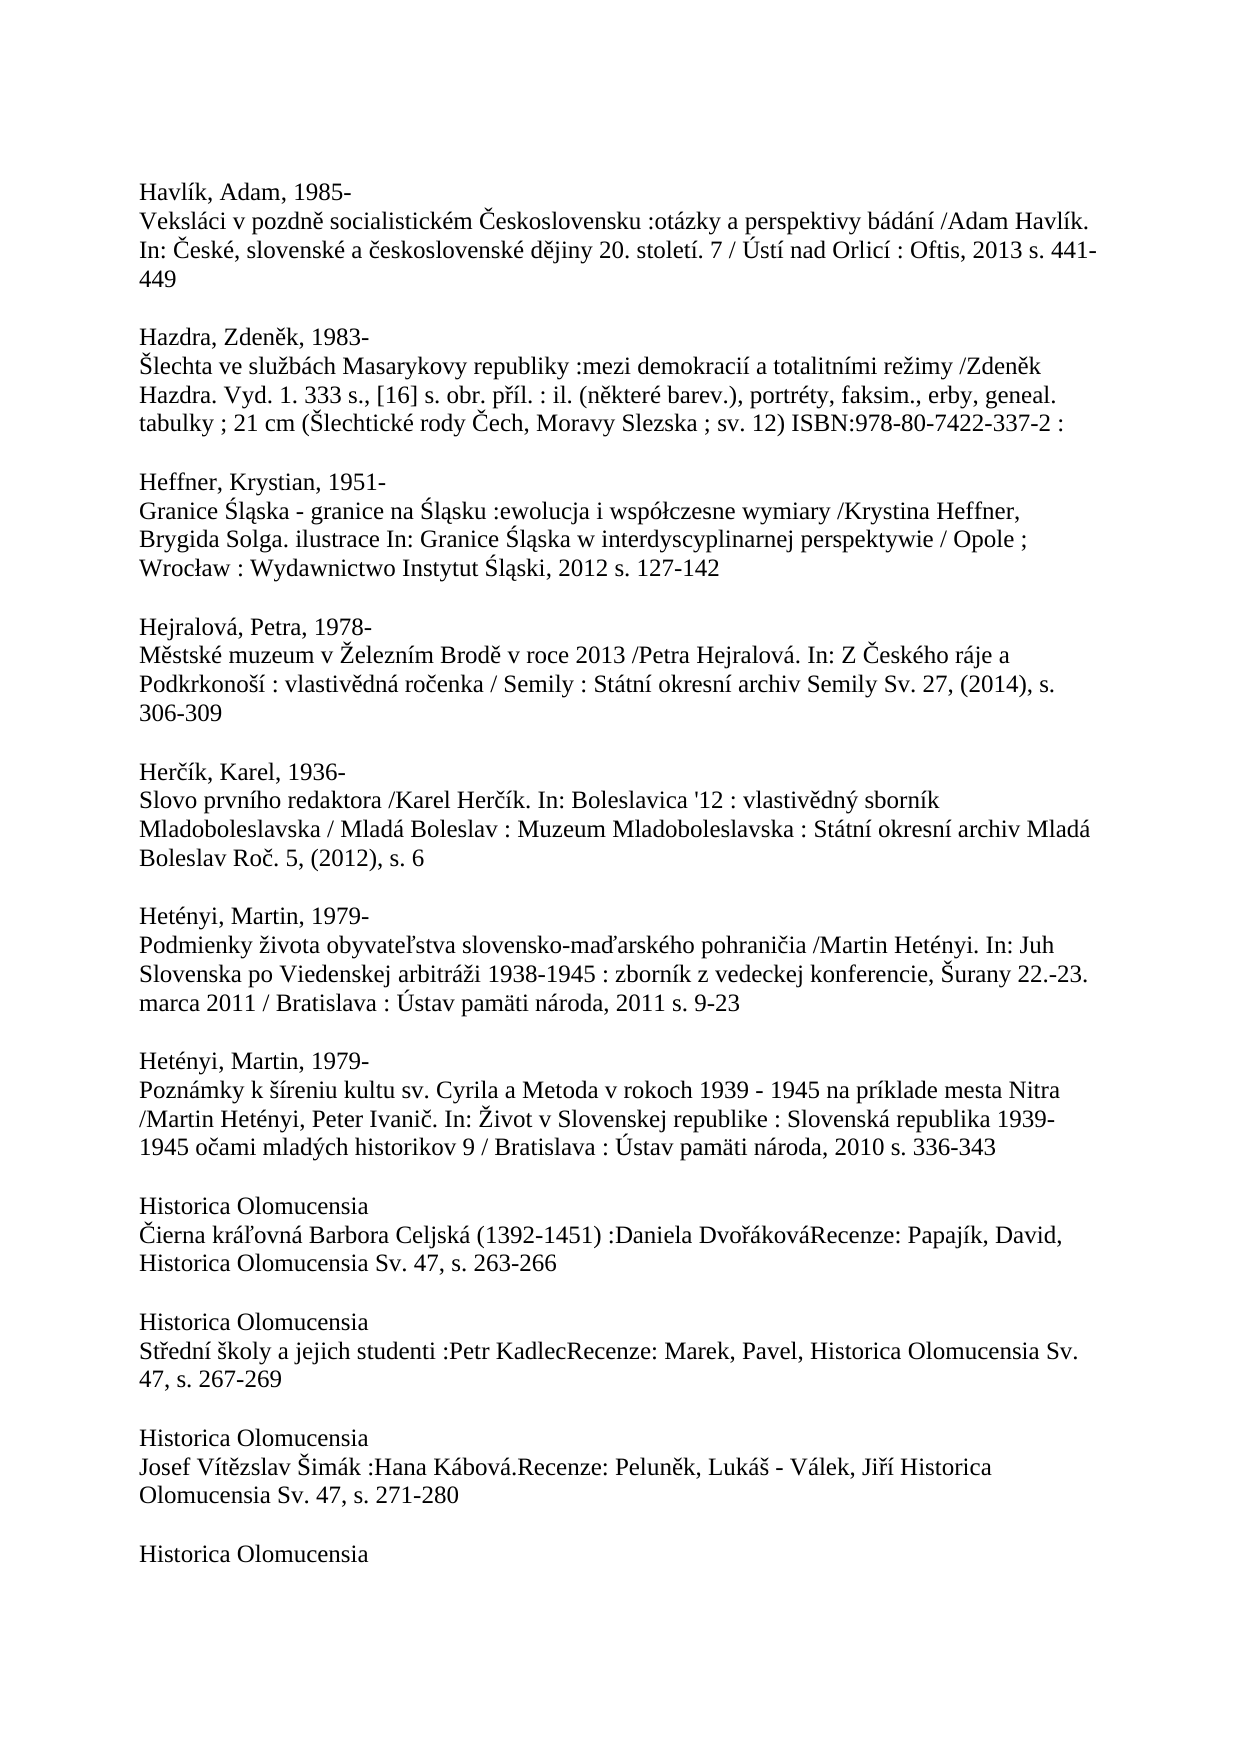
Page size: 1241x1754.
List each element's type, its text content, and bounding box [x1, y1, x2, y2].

text Historica Olomucensia [139, 1307, 1101, 1336]
text Hetényi, Martin, 1979- [139, 901, 1101, 930]
text Podmienky života obyvateľstva slovensko-maďarského pohraničia /Martin Hetényi. In: Juh Slovenska po Viedenskej arbitráži 1938-1945 : zborník z vedeckej konferencie, Šurany 22.-23. marca 2011 / Bratislava : Ústav pamäti národa, 2011 s. 9-23 [139, 930, 1101, 1016]
text Hazdra, Zdeněk, 1983- [139, 322, 1101, 351]
text Herčík, Karel, 1936- [139, 757, 1101, 785]
text Šlechta ve službách Masarykovy republiky :mezi demokracií a totalitními režimy /Zdeněk Hazdra. Vyd. 1. 333 s., [16] s. obr. příl. : il. (některé barev.), portréty, faksim., erby, geneal. tabulky ; 21 cm (Šlechtické rody Čech, Moravy Slezska ; sv. 12) ISBN:978-80-7422-337-2 : [139, 351, 1101, 437]
text Granice Śląska - granice na Śląsku :ewolucja i współczesne wymiary /Krystina Heffner, Brygida Solga. ilustrace In: Granice Śląska w interdyscyplinarnej perspektywie / Opole ; Wrocław : Wydawnictwo Instytut Śląski, 2012 s. 127-142 [139, 496, 1101, 582]
text Čierna kráľovná Barbora Celjská (1392-1451) :Daniela DvořákováRecenze: Papajík, David, Historica Olomucensia Sv. 47, s. 263-266 [139, 1220, 1101, 1277]
text Veksláci v pozdně socialistickém Československu :otázky a perspektivy bádání /Adam Havlík. In: České, slovenské a československé dějiny 20. století. 7 / Ústí nad Orlicí : Oftis, 2013 s. 441-449 [139, 206, 1101, 292]
text Střední školy a jejich studenti :Petr KadlecRecenze: Marek, Pavel, Historica Olomucensia Sv. 47, s. 267-269 [139, 1336, 1101, 1393]
text Historica Olomucensia [139, 1539, 1101, 1568]
text Hejralová, Petra, 1978- [139, 612, 1101, 641]
text Havlík, Adam, 1985- [139, 177, 1101, 206]
text Historica Olomucensia [139, 1423, 1101, 1452]
text Josef Vítězslav Šimák :Hana Kábová.Recenze: Peluněk, Lukáš - Válek, Jiří Historica Olomucensia Sv. 47, s. 271-280 [139, 1452, 1101, 1509]
text Hetényi, Martin, 1979- [139, 1046, 1101, 1075]
text Heffner, Krystian, 1951- [139, 467, 1101, 496]
text Slovo prvního redaktora /Karel Herčík. In: Boleslavica '12 : vlastivědný sborník Mladoboleslavska / Mladá Boleslav : Muzeum Mladoboleslavska : Státní okresní archiv Mladá Boleslav Roč. 5, (2012), s. 6 [139, 785, 1101, 872]
text Poznámky k šíreniu kultu sv. Cyrila a Metoda v rokoch 1939 - 1945 na príklade mesta Nitra /Martin Hetényi, Peter Ivanič. In: Život v Slovenskej republike : Slovenská republika 1939-1945 očami mladých historikov 9 / Bratislava : Ústav pamäti národa, 2010 s. 336-343 [139, 1075, 1101, 1161]
text Městské muzeum v Železním Brodě v roce 2013 /Petra Hejralová. In: Z Českého ráje a Podkrkonoší : vlastivědná ročenka / Semily : Státní okresní archiv Semily Sv. 27, (2014), s. 306-309 [139, 641, 1101, 727]
text Historica Olomucensia [139, 1191, 1101, 1220]
